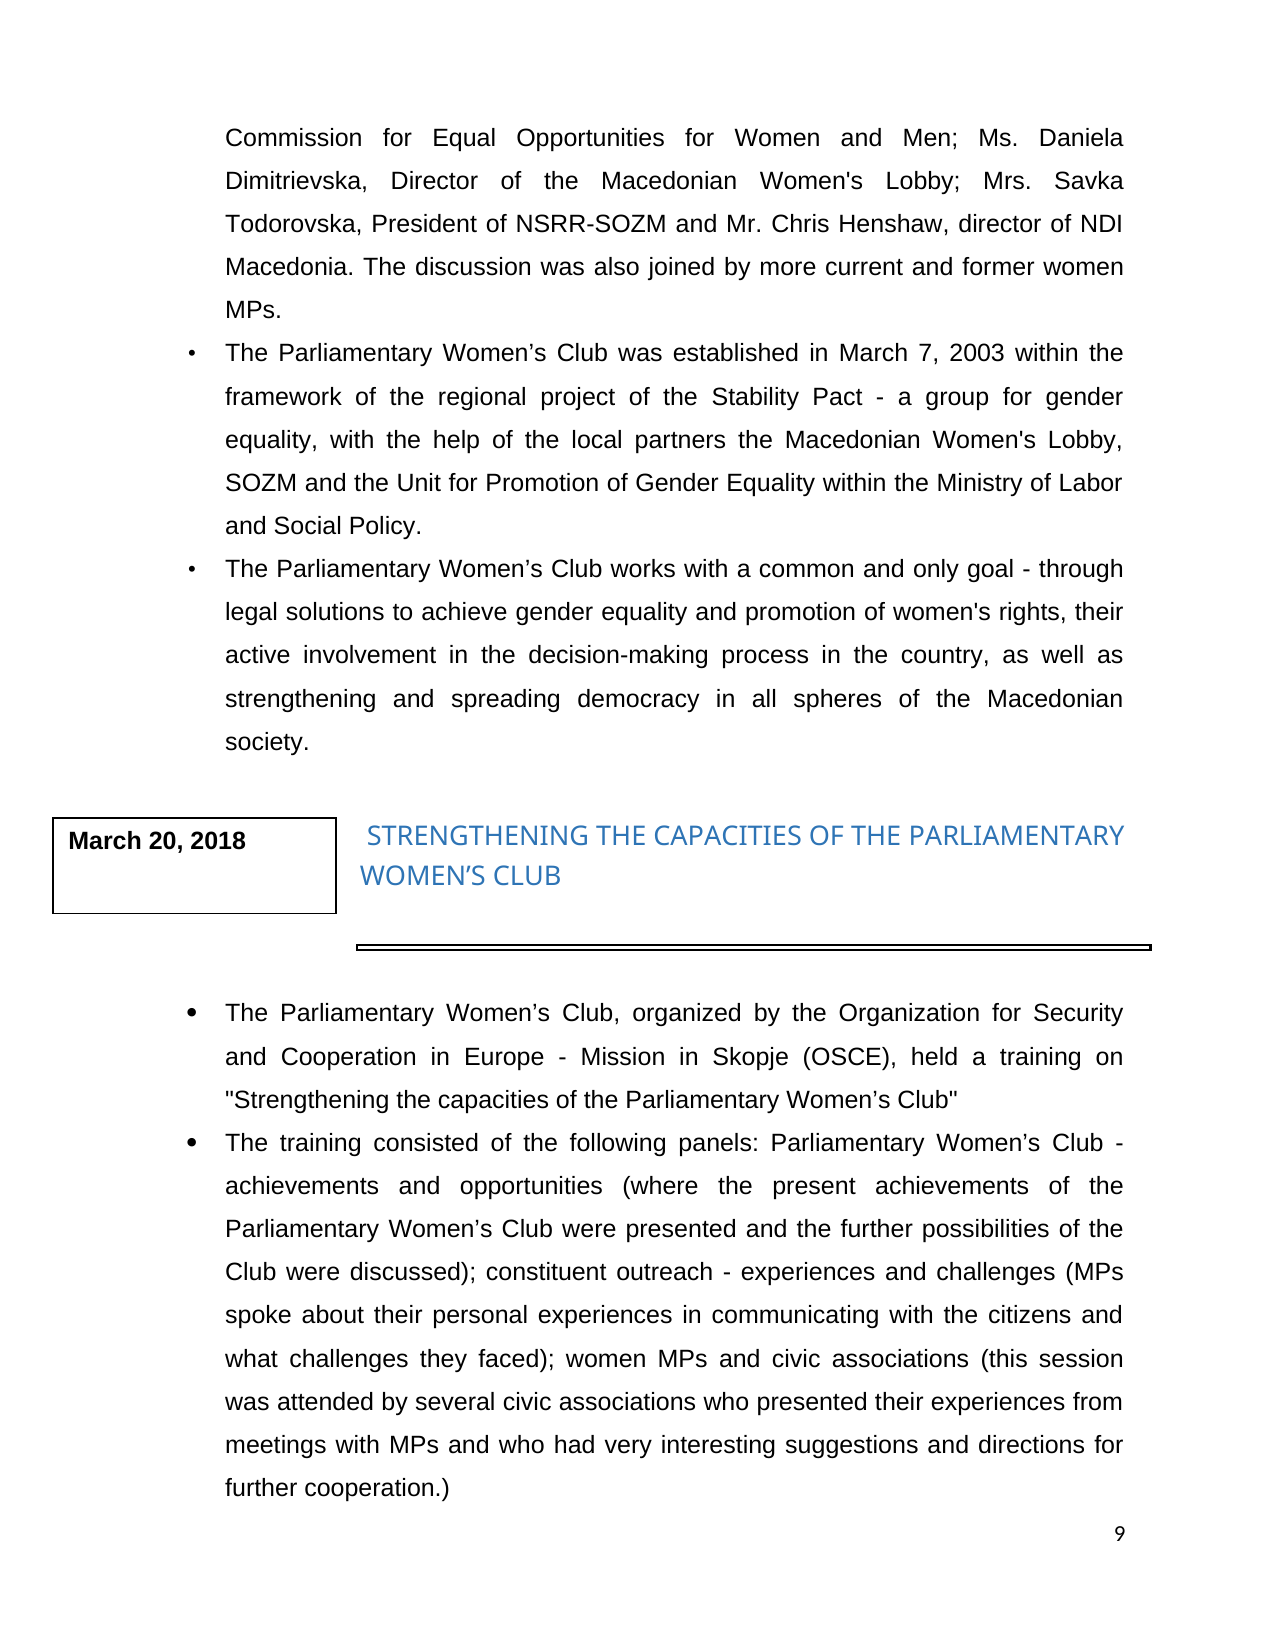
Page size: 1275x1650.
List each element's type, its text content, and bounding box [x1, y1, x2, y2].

list The training consisted of the following panels: Parliamentary Women’s Club - achievements and opportunities (where the present achievements of the Parliamentary Women’s Club were presented and the further possibilities of the Club were discussed); constituent outreach - experiences and challenges (MPs spoke about their personal experiences in communicating with the citizens and what challenges they faced); women MPs and civic associations (this session was attended by several civic associations who presented their experiences from meetings with MPs and who had very interesting suggestions and directions for further cooperation.) [187, 1128, 1125, 1502]
list The Parliamentary Women’s Club was established in March 7, 2003 within the framework of the regional project of the Stability Pact - a group for gender equality, with the help of the local partners the Macedonian Women's Lobby, SOZM and the Unit for Promotion of Gender Equality within the Ministry of Labor and Social Policy. [187, 338, 1125, 540]
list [187, 123, 1125, 324]
list The Parliamentary Women’s Club works with a common and only goal - through legal solutions to achieve gender equality and promotion of women's rights, their active involvement in the decision-making process in the country, as well as strengthening and spreading democracy in all spheres of the Macedonian society. [187, 554, 1125, 755]
list The Parliamentary Women’s Club, organized by the Organization for Security and Cooperation in Europe - Mission in Skopje (OSCE), held a training on "Strengthening the capacities of the Parliamentary Women’s Club" [187, 998, 1125, 1113]
subtitle STRENGTHENING THE CAPACITIES OF THE PARLIAMENTARY WOMEN’S CLUB [337, 817, 1125, 893]
